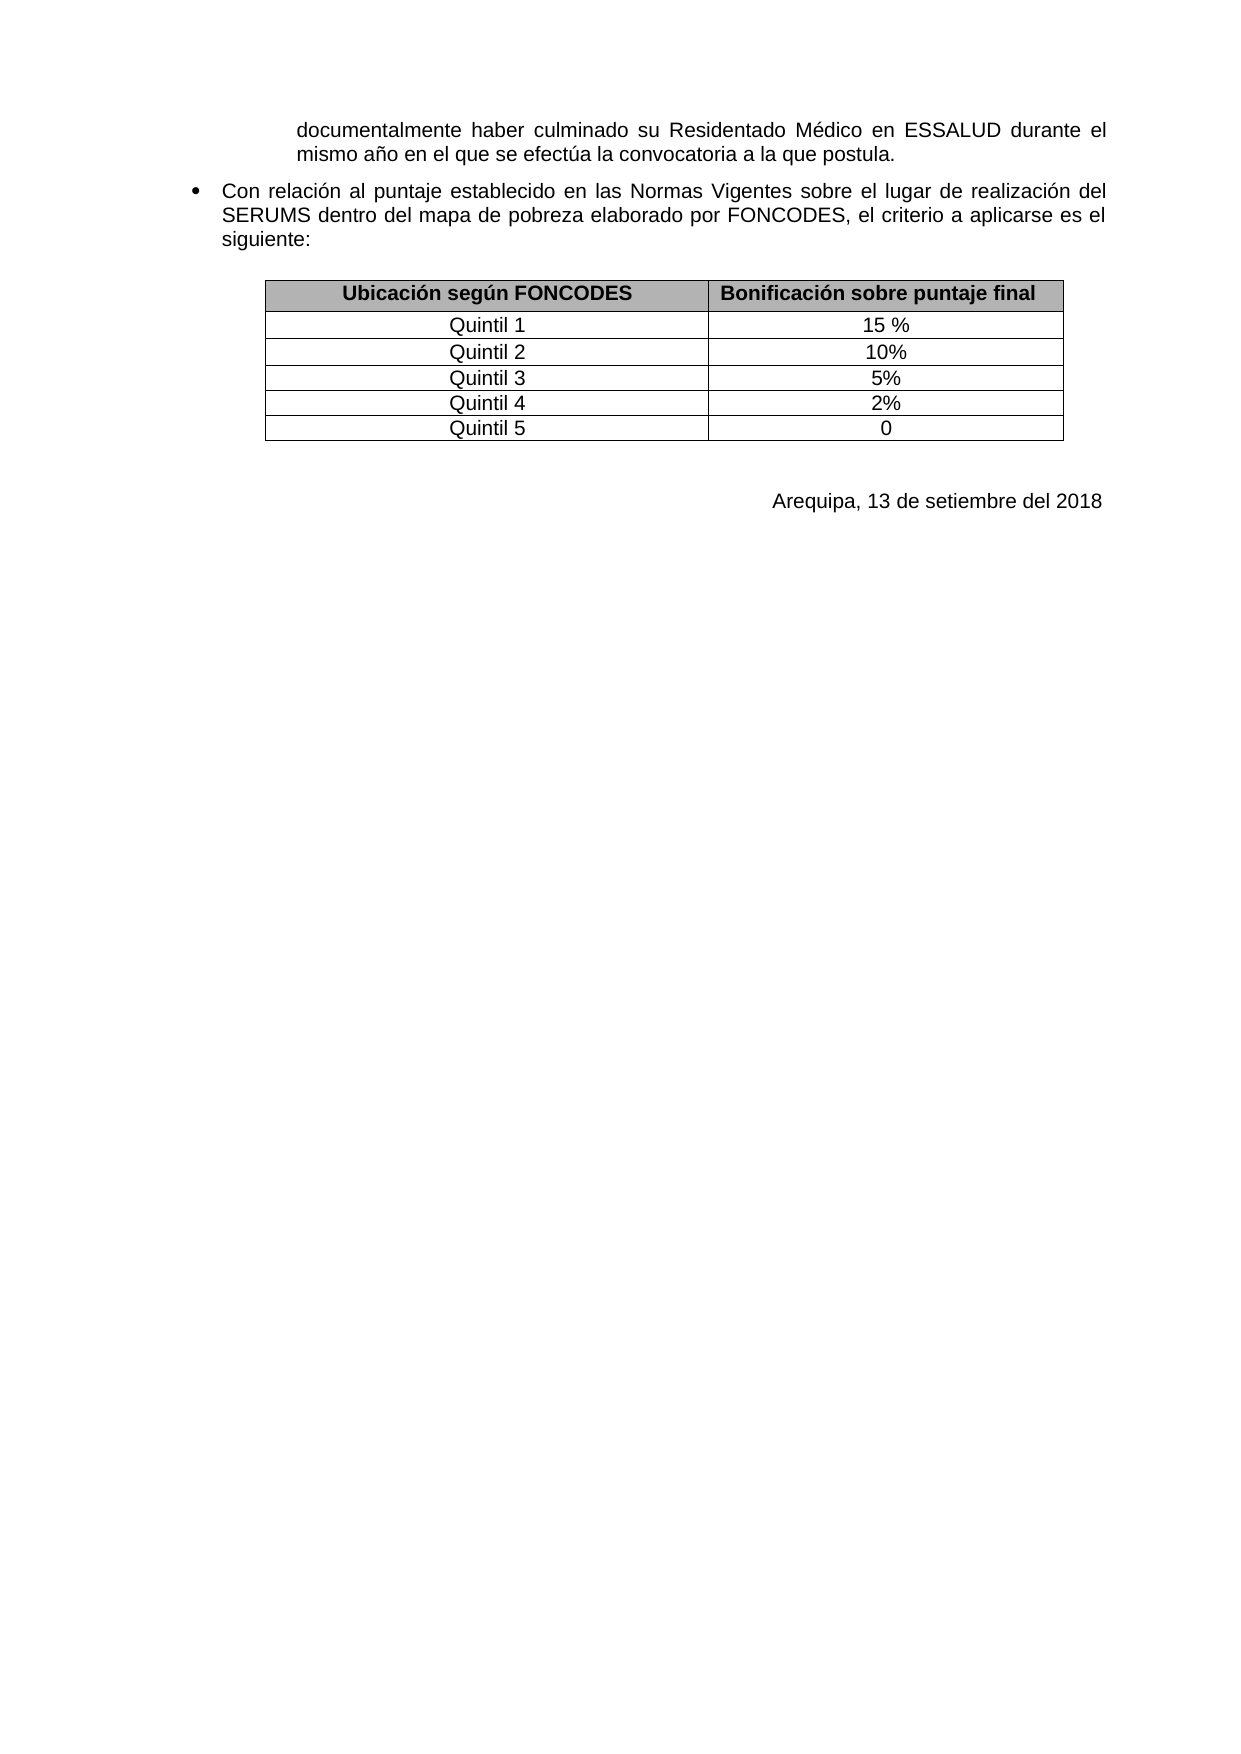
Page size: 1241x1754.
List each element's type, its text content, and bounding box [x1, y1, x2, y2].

table_cell 10% [709, 339, 1063, 365]
table_header Bonificación sobre puntaje final [709, 281, 1063, 311]
table_cell Quintil 2 [266, 339, 708, 365]
table_cell Quintil 3 [266, 366, 708, 390]
table_cell Quintil 5 [266, 416, 708, 440]
table_cell Quintil 1 [266, 312, 708, 338]
table_header Ubicación según FONCODES [266, 281, 708, 311]
list Con relación al puntaje establecido en las Normas Vigentes sobre el lugar de realización del SERUMS dentro del mapa de pobreza elaborado por FONCODES, el criterio a aplicarse es el siguiente: [192, 178, 1107, 251]
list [259, 118, 1107, 166]
table_cell 5% [709, 366, 1063, 390]
table_cell 15 % [709, 312, 1063, 338]
table_cell 2% [709, 391, 1063, 415]
table_cell 0 [709, 416, 1063, 440]
text Arequipa, 13 de setiembre del 2018 [148, 489, 1107, 513]
table_cell Quintil 4 [266, 391, 708, 415]
